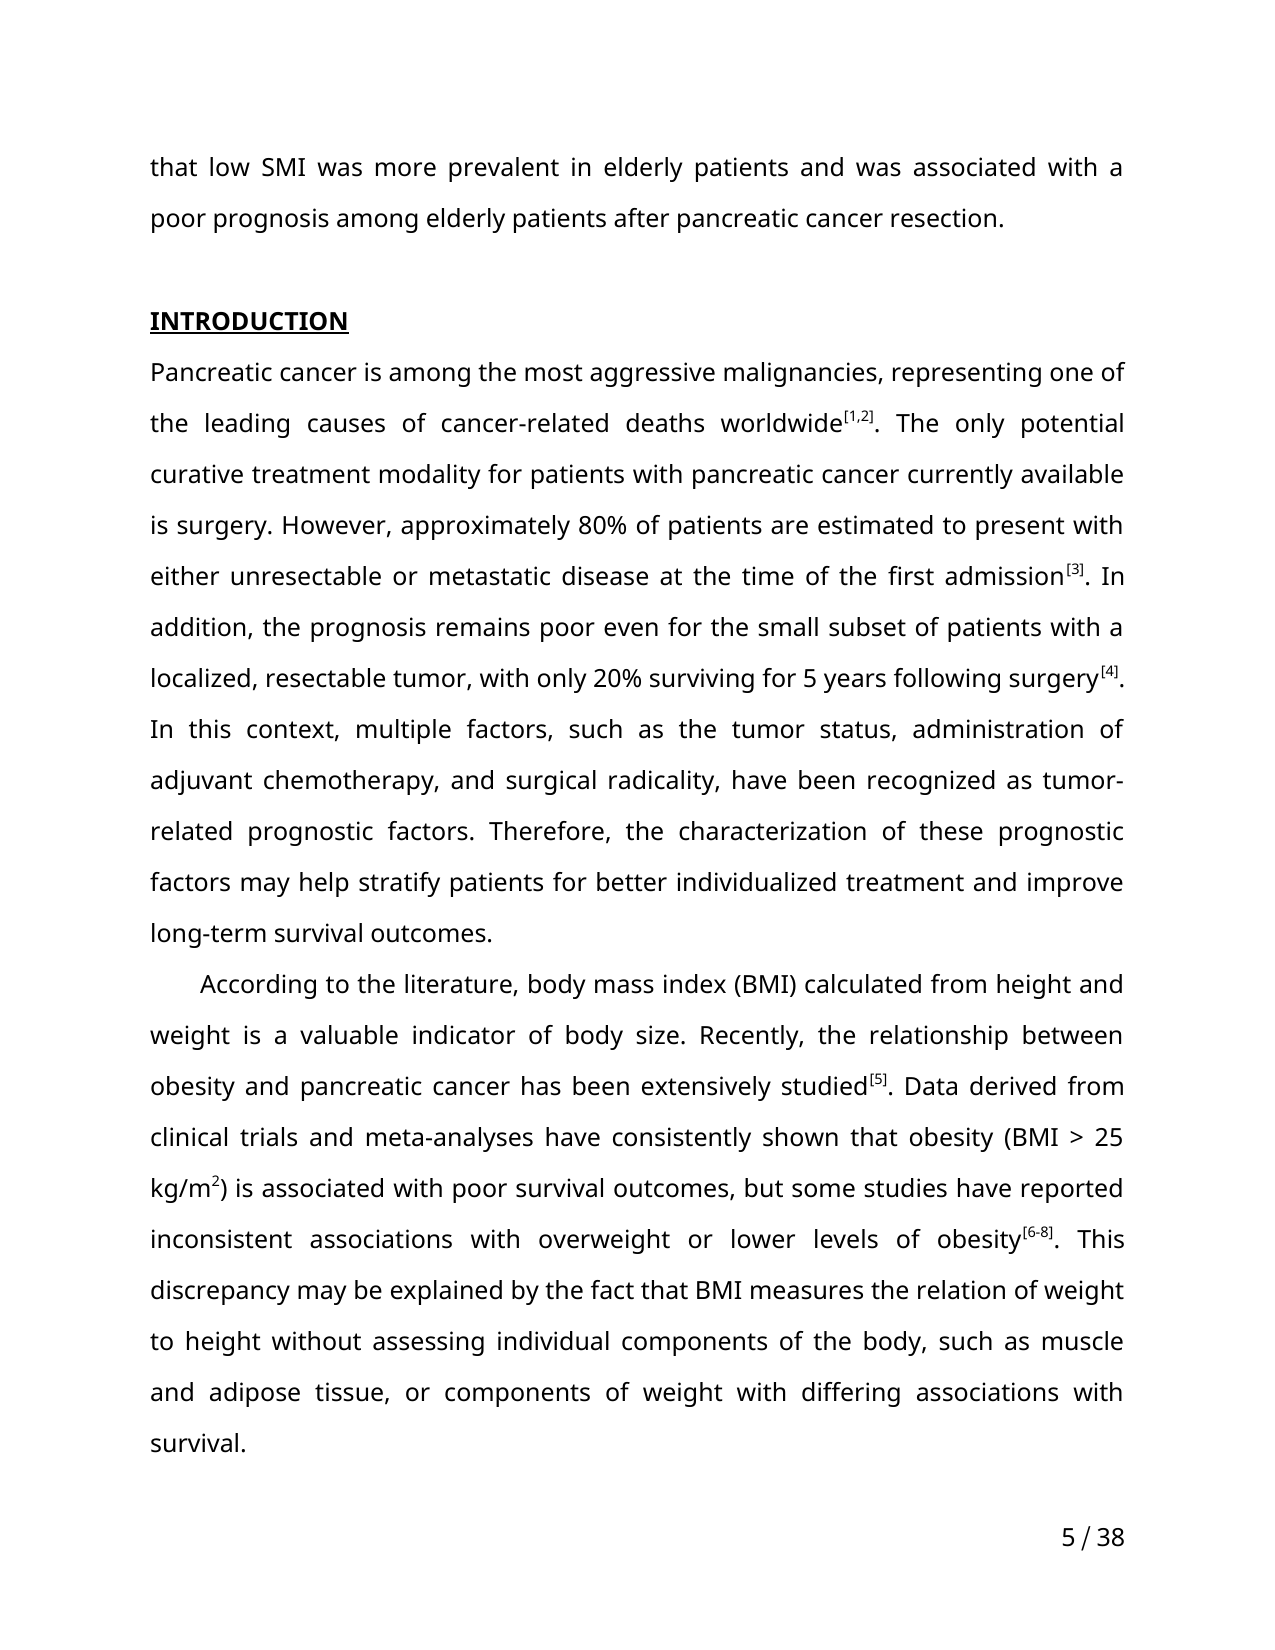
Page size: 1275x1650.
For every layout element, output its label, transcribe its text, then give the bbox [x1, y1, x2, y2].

text According to the literature, body mass index (BMI) calculated from height and weight is a valuable indicator of body size. Recently, the relationship between obesity and pancreatic cancer has been extensively studied[5]. Data derived from clinical trials and meta-analyses have consistently shown that obesity (BMI > 25 kg/m2) is associated with poor survival outcomes, but some studies have reported inconsistent associations with overweight or lower levels of obesity[6-8]. This discrepancy may be explained by the fact that BMI measures the relation of weight to height without assessing individual components of the body, such as muscle and adipose tissue, or components of weight with differing associations with survival. [150, 967, 1125, 1460]
text INTRODUCTION [150, 303, 1125, 337]
text Pancreatic cancer is among the most aggressive malignancies, representing one of the leading causes of cancer-related deaths worldwide[1,2]. The only potential curative treatment modality for patients with pancreatic cancer currently available is surgery. However, approximately 80% of patients are estimated to present with either unresectable or metastatic disease at the time of the first admission[3]. In addition, the prognosis remains poor even for the small subset of patients with a localized, resectable tumor, with only 20% surviving for 5 years following surgery[4]. In this context, multiple factors, such as the tumor status, administration of adjuvant chemotherapy, and surgical radicality, have been recognized as tumor-related prognostic factors. Therefore, the characterization of these prognostic factors may help stratify patients for better individualized treatment and improve long-term survival outcomes. [150, 354, 1125, 950]
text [150, 150, 1125, 235]
